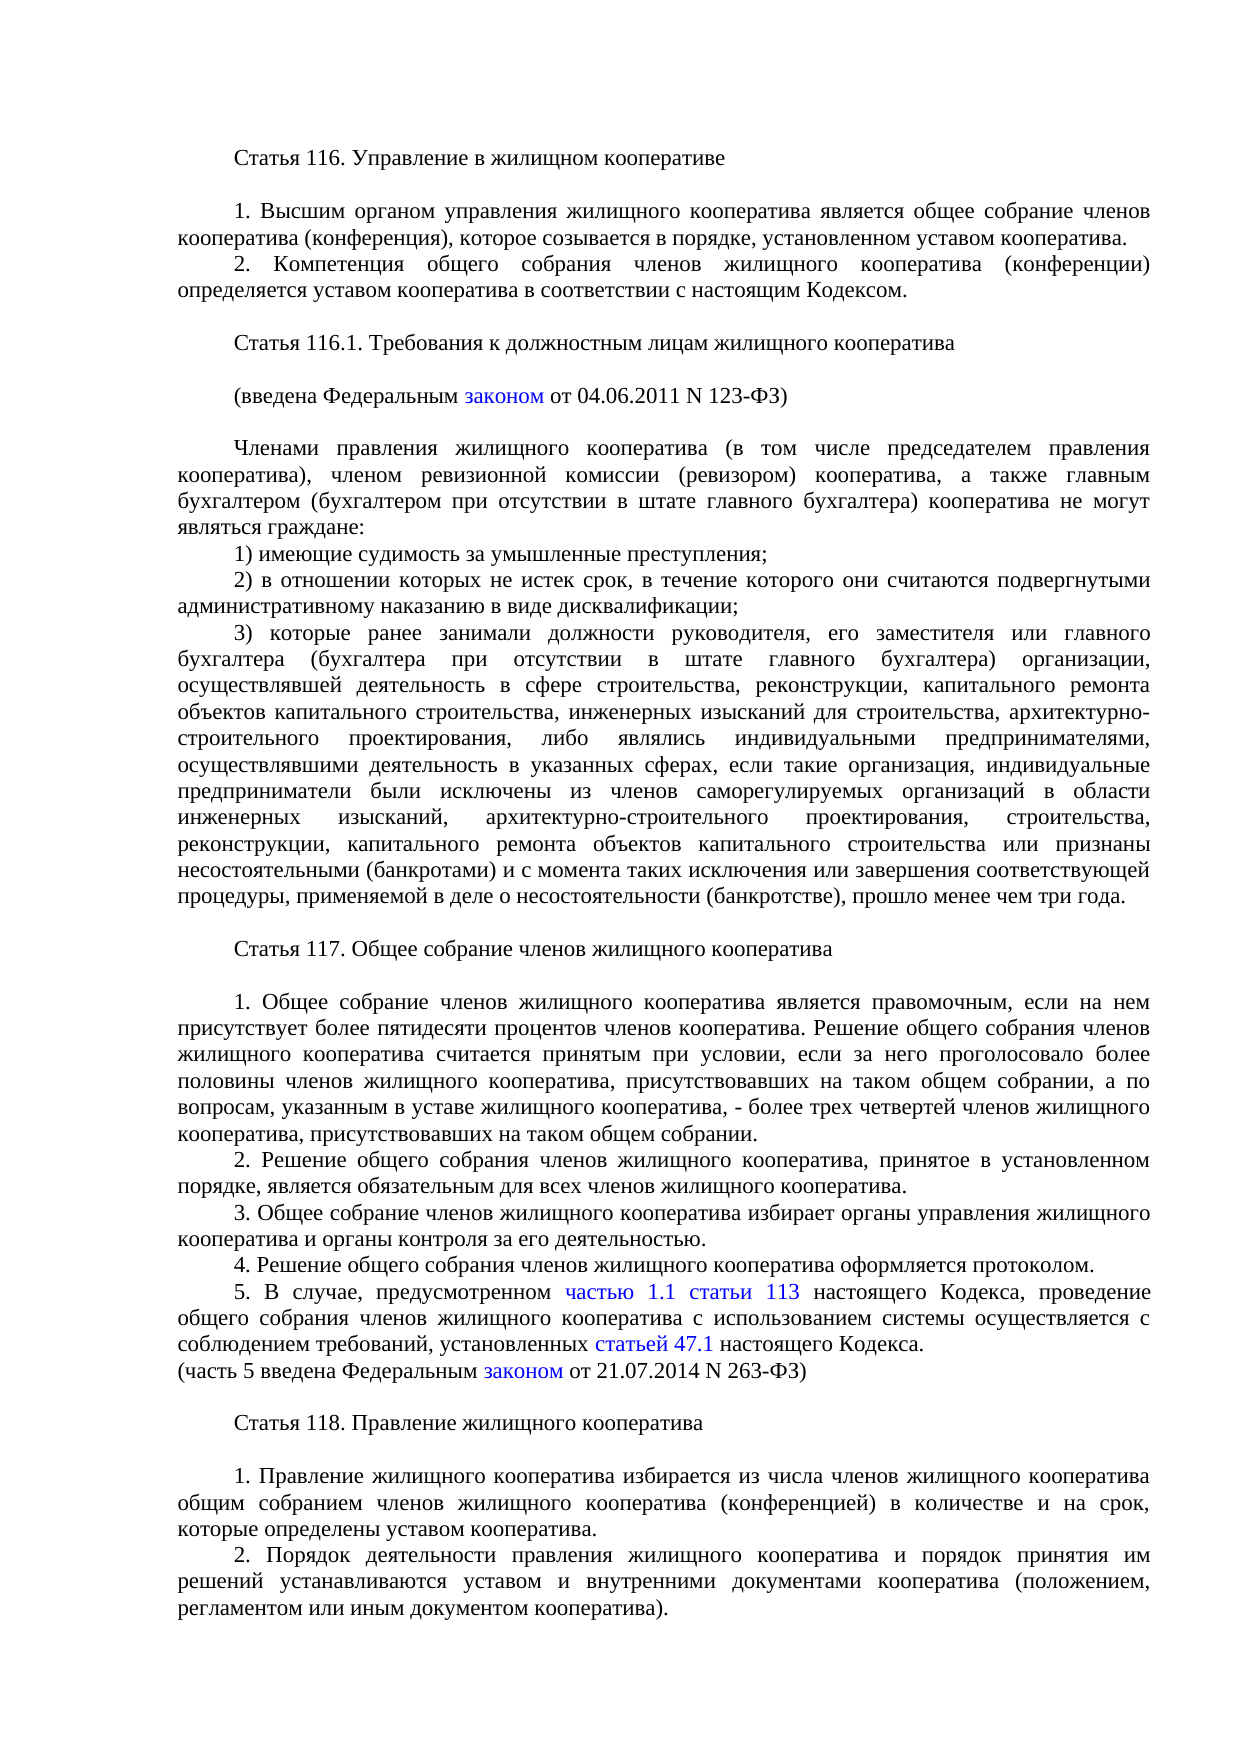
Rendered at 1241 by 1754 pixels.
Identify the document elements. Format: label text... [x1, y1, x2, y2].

text 2. Решение общего собрания членов жилищного кооператива, принятое в установленном порядке, является обязательным для всех членов жилищного кооператива. [177, 1146, 1152, 1199]
text 2. Порядок деятельности правления жилищного кооператива и порядок принятия им решений устанавливаются уставом и внутренними документами кооператива (положением, регламентом или иным документом кооператива). [177, 1541, 1152, 1620]
text 1. Правление жилищного кооператива избирается из числа членов жилищного кооператива общим собранием членов жилищного кооператива (конференцией) в количестве и на срок, которые определены уставом кооператива. [177, 1462, 1152, 1541]
text 4. Решение общего собрания членов жилищного кооператива оформляется протоколом. [177, 1251, 1152, 1278]
text 2) в отношении которых не истек срок, в течение которого они считаются подвергнутыми административному наказанию в виде дисквалификации; [177, 566, 1152, 619]
text (введена Федеральным законом от 04.06.2011 N 123-ФЗ) [177, 382, 1152, 408]
text Членами правления жилищного кооператива (в том числе председателем правления кооператива), членом ревизионной комиссии (ревизором) кооператива, а также главным бухгалтером (бухгалтером при отсутствии в штате главного бухгалтера) кооператива не могут являться граждане: [177, 434, 1152, 540]
text Статья 118. Правление жилищного кооператива [177, 1409, 1152, 1436]
text (часть 5 введена Федеральным законом от 21.07.2014 N 263-ФЗ) [177, 1357, 1152, 1383]
text 1) имеющие судимость за умышленные преступления; [177, 540, 1152, 566]
text 3. Общее собрание членов жилищного кооператива избирает органы управления жилищного кооператива и органы контроля за его деятельностью. [177, 1199, 1152, 1251]
text Статья 116.1. Требования к должностным лицам жилищного кооператива [177, 329, 1152, 355]
text 2. Компетенция общего собрания членов жилищного кооператива (конференции) определяется уставом кооператива в соответствии с настоящим Кодексом. [177, 250, 1152, 303]
text 3) которые ранее занимали должности руководителя, его заместителя или главного бухгалтера (бухгалтера при отсутствии в штате главного бухгалтера) организации, осуществлявшей деятельность в сфере строительства, реконструкции, капитального ремонта объектов капитального строительства, инженерных изысканий для строительства, архитектурно-строительного проектирования, либо являлись индивидуальными предпринимателями, осуществлявшими деятельность в указанных сферах, если такие организация, индивидуальные предприниматели были исключены из членов саморегулируемых организаций в области инженерных изысканий, архитектурно-строительного проектирования, строительства, реконструкции, капитального ремонта объектов капитального строительства или признаны несостоятельными (банкротами) и с момента таких исключения или завершения соответствующей процедуры, применяемой в деле о несостоятельности (банкротстве), прошло менее чем три года. [177, 619, 1152, 909]
text 5. В случае, предусмотренном частью 1.1 статьи 113 настоящего Кодекса, проведение общего собрания членов жилищного кооператива с использованием системы осуществляется с соблюдением требований, установленных статьей 47.1 настоящего Кодекса. [177, 1278, 1152, 1357]
text 1. Общее собрание членов жилищного кооператива является правомочным, если на нем присутствует более пятидесяти процентов членов кооператива. Решение общего собрания членов жилищного кооператива считается принятым при условии, если за него проголосовало более половины членов жилищного кооператива, присутствовавших на таком общем собрании, а по вопросам, указанным в уставе жилищного кооператива, - более трех четвертей членов жилищного кооператива, присутствовавших на таком общем собрании. [177, 988, 1152, 1146]
text Статья 116. Управление в жилищном кооперативе [177, 144, 1152, 171]
text Статья 117. Общее собрание членов жилищного кооператива [177, 935, 1152, 961]
text 1. Высшим органом управления жилищного кооператива является общее собрание членов кооператива (конференция), которое созывается в порядке, установленном уставом кооператива. [177, 197, 1152, 250]
